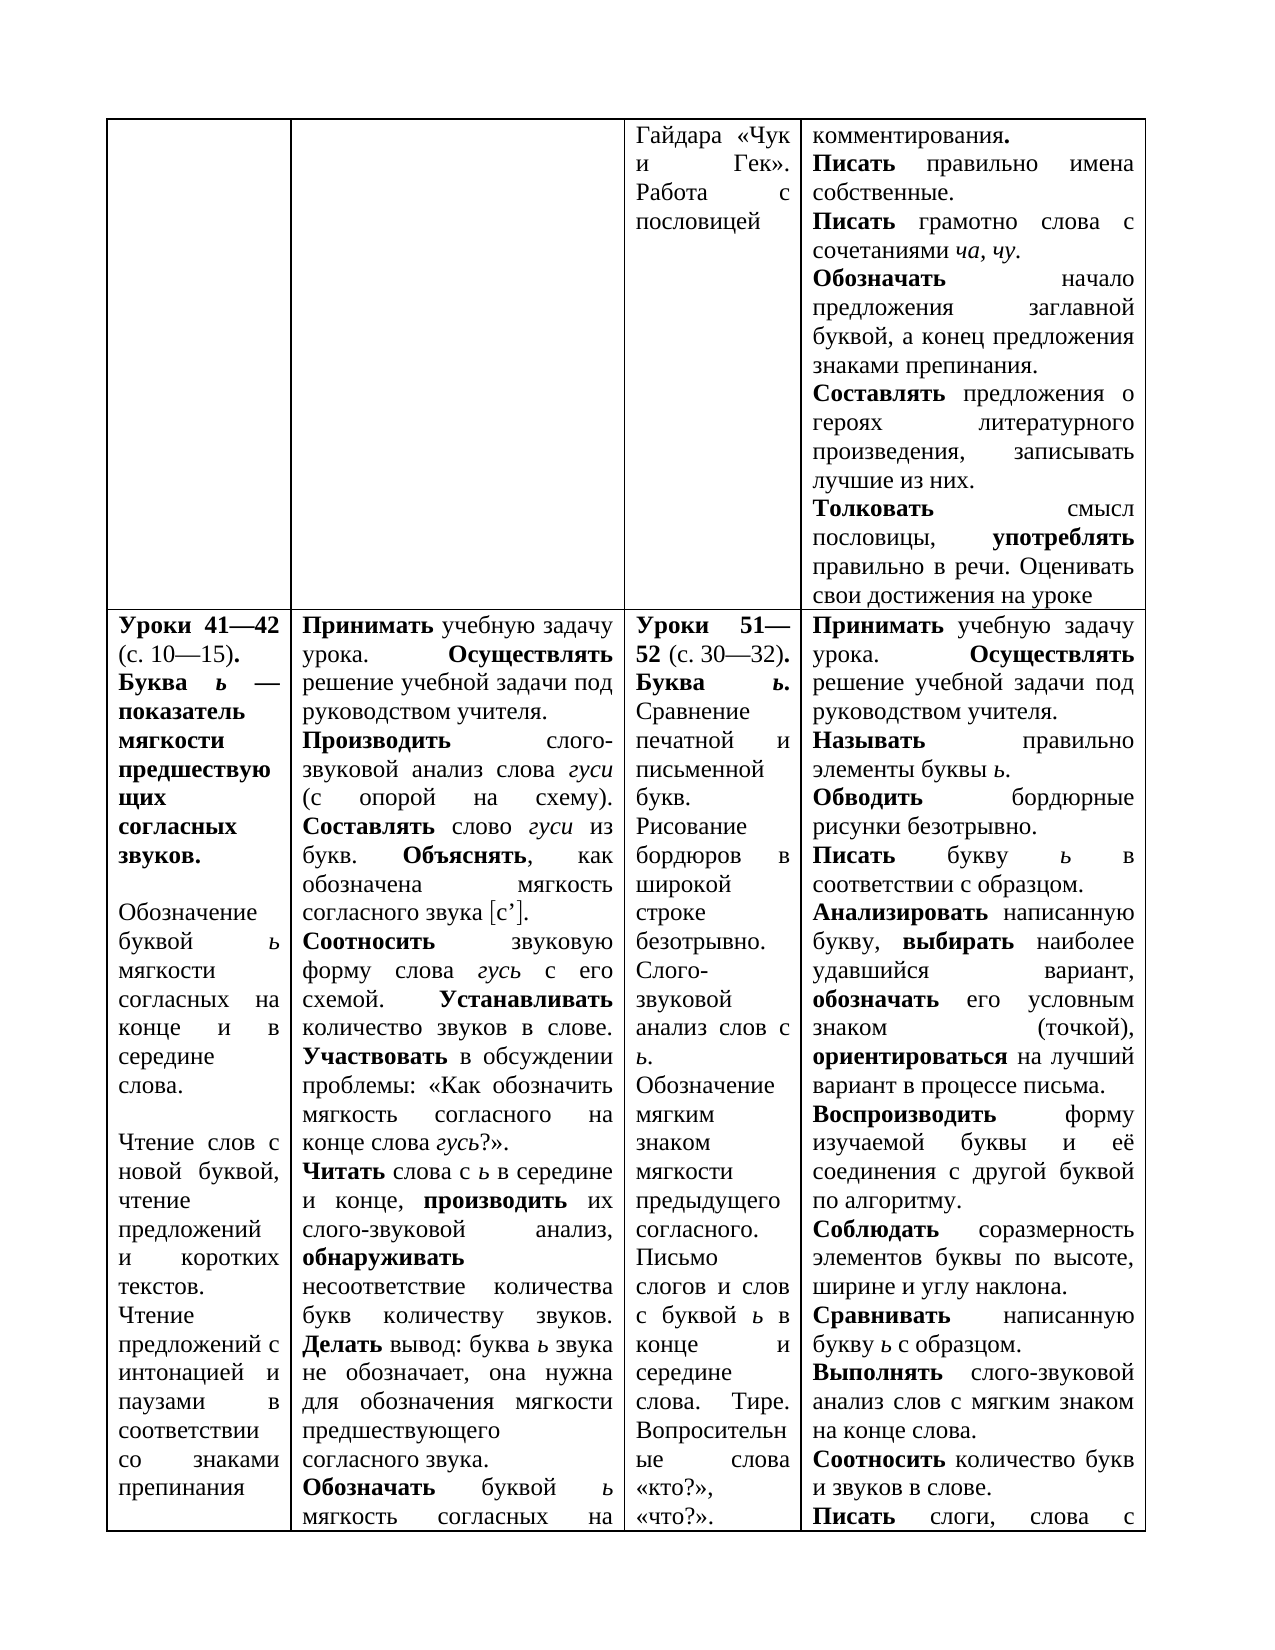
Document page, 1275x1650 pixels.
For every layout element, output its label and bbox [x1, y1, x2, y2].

table_cell [108, 120, 290, 608]
table_cell [292, 120, 624, 608]
table_cell [625, 120, 800, 608]
table_cell [625, 610, 800, 1530]
table_cell [108, 610, 290, 1530]
table_cell [292, 610, 624, 1530]
table_cell [802, 120, 1145, 608]
table_cell [802, 610, 1145, 1530]
